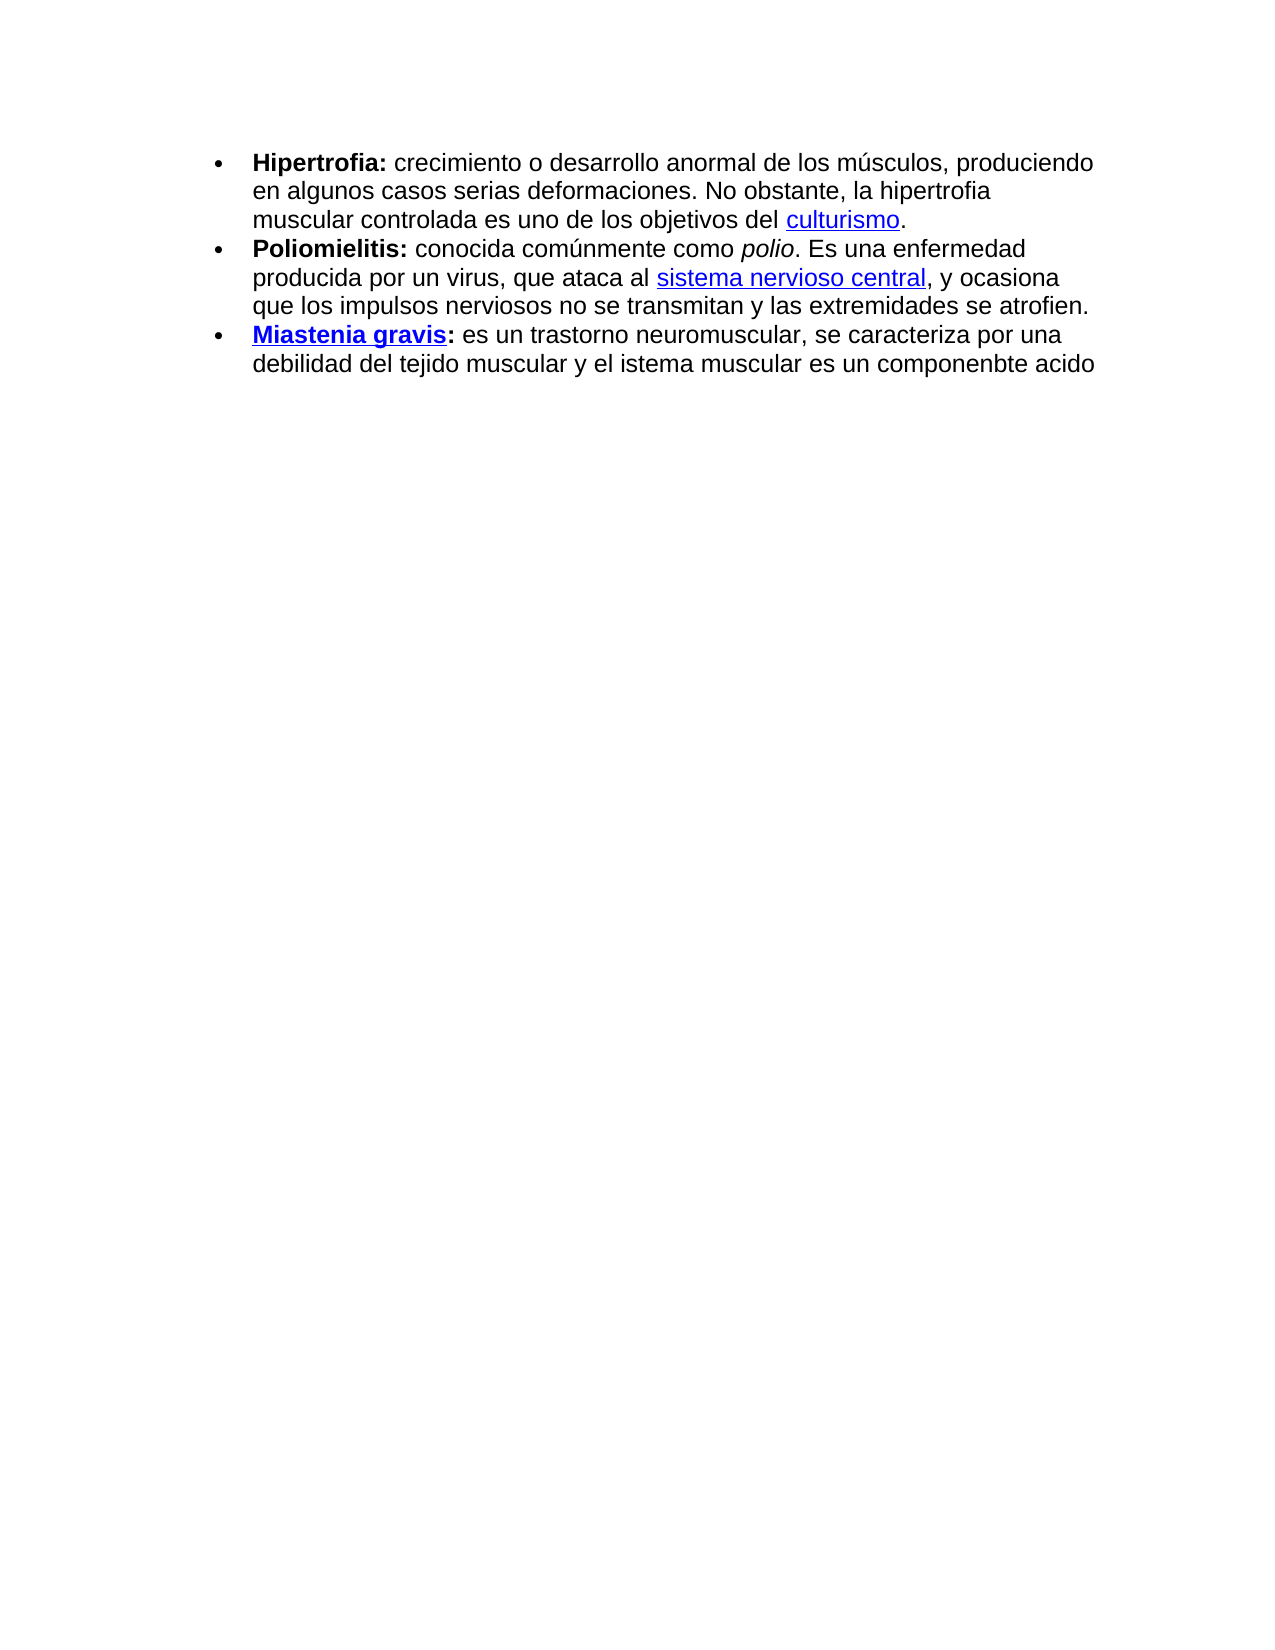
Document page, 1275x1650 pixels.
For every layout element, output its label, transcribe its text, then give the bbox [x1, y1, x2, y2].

list Hipertrofia: crecimiento o desarrollo anormal de los músculos, produciendo en algunos casos serias deformaciones. No obstante, la hipertrofia muscular controlada es uno de los objetivos del culturismo. [215, 148, 1098, 234]
list Poliomielitis: conocida comúnmente como polio. Es una enfermedad producida por un virus, que ataca al sistema nervioso central, y ocasiona que los impulsos nerviosos no se transmitan y las extremidades se atrofien. [215, 234, 1098, 320]
list Miastenia gravis: es un trastorno neuromuscular, se caracteriza por una debilidad del tejido muscular y el istema muscular es un componenbte acido [215, 320, 1098, 378]
